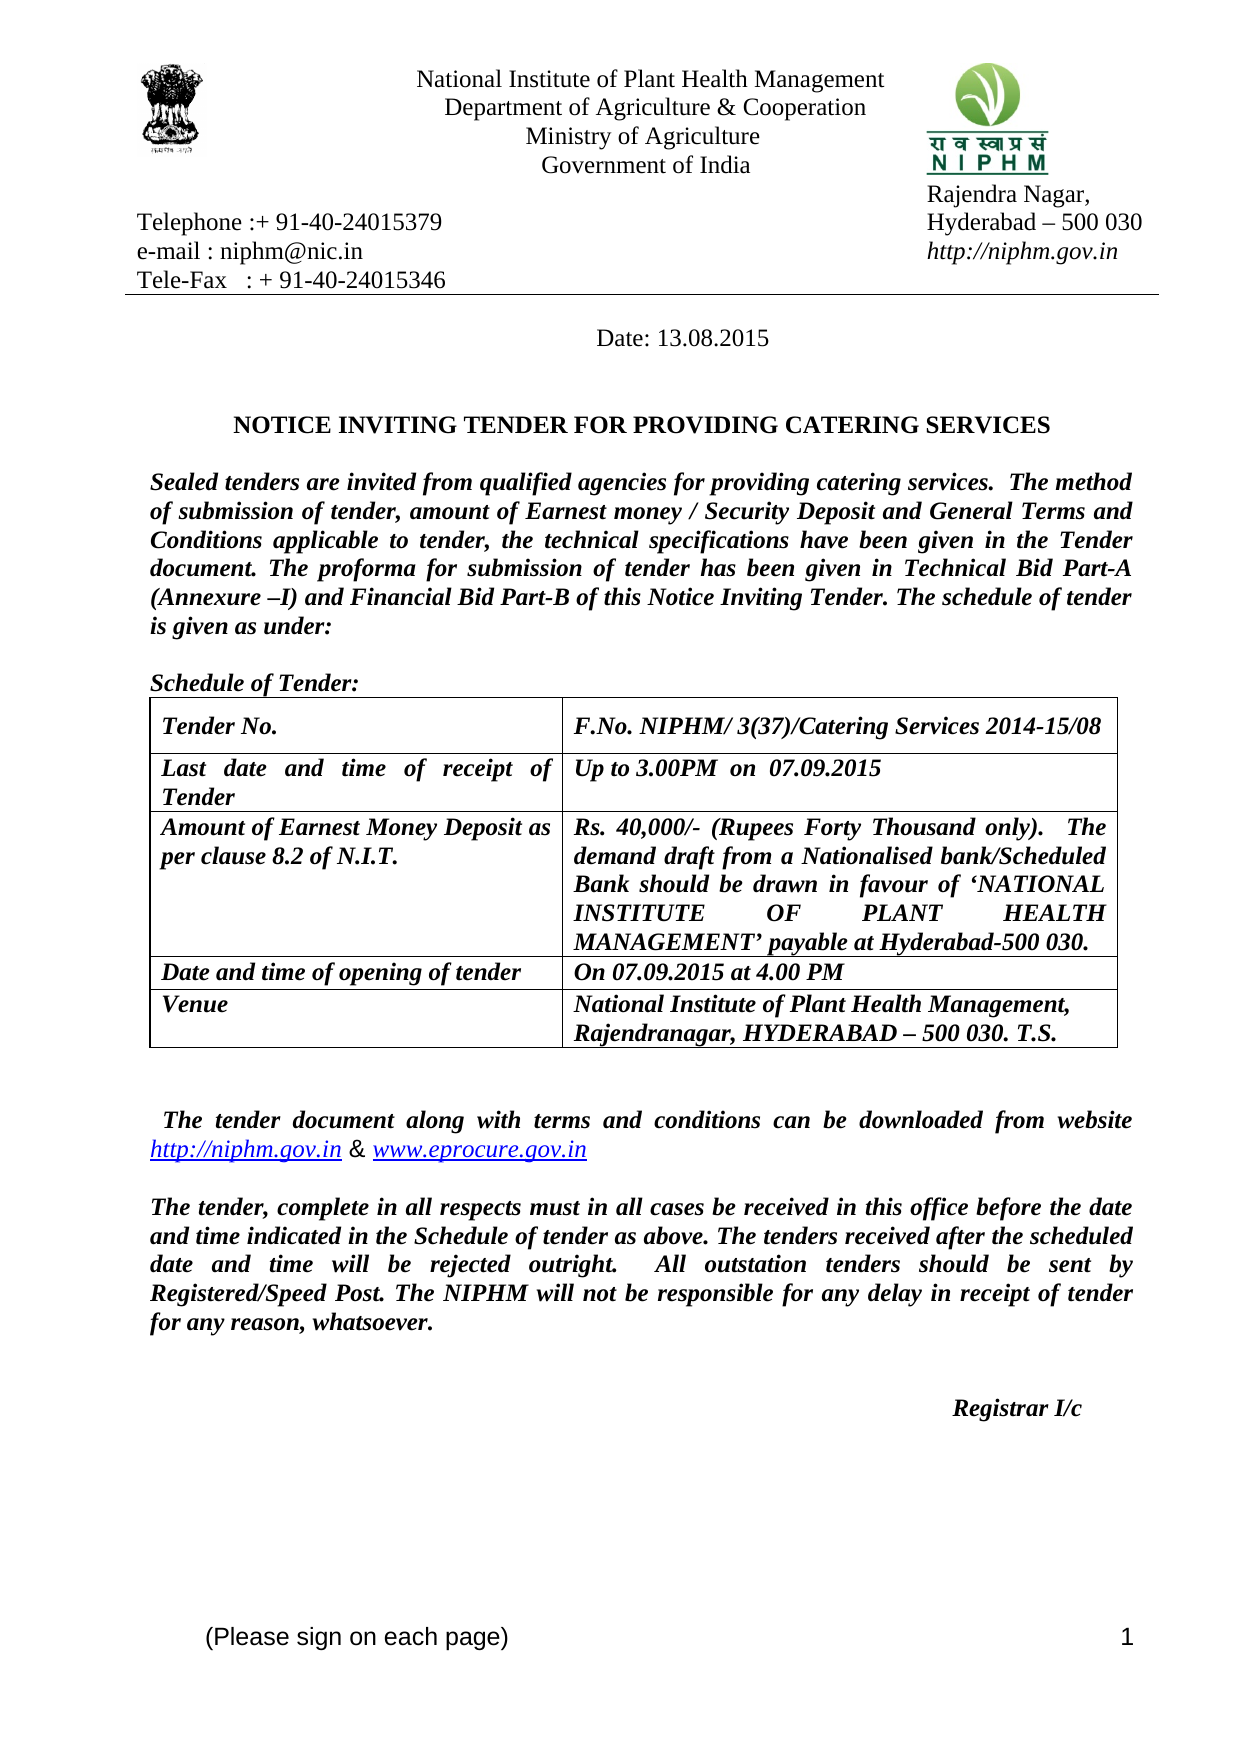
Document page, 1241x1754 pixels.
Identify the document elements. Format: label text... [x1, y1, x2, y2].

table_cell Rajendra Nagar, Hyderabad – 500 030 http://niphm.gov.in [915, 179, 1158, 294]
table_header F.No. NIPHM/ 3(37)/Catering Services 2014-15/08 [563, 698, 1117, 752]
table_cell Telephone :+ 91-40-24015379 e-mail : niphm@nic.in Tele-Fax : + 91-40-24015346 [125, 179, 915, 294]
table_cell Date and time of opening of tender [151, 957, 562, 988]
text The tender, complete in all respects must in all cases be received in this office before the date and time indicated in the Schedule of tender as above. The tenders received after the scheduled date and time will be rejected outright. All outstation tenders should be sent by Registered/Speed Post. The NIPHM will not be responsible for any delay in receipt of tender for any reason, whatsoever. [150, 1192, 1134, 1336]
picture [926, 63, 1049, 175]
table_header [125, 64, 302, 179]
table_cell Last date and time of receipt of Tender [151, 754, 562, 811]
table_cell Up to 3.00PM on 07.09.2015 [563, 754, 1117, 811]
table_cell Rs. 40,000/- (Rupees Forty Thousand only). The demand draft from a Nationalised bank/Scheduled Bank should be drawn in favour of ‘NATIONAL INSTITUTE OF PLANT HEALTH MANAGEMENT’ payable at Hyderabad-500 030. [563, 812, 1117, 956]
table_cell On 07.09.2015 at 4.00 PM [563, 957, 1117, 988]
text Schedule of Tender: [150, 668, 1134, 697]
table_cell Venue [151, 990, 562, 1047]
table_header National Institute of Plant Health Management Department of Agriculture & Cooperation Ministry of Agriculture Government of India [302, 64, 915, 179]
text Date: 13.08.2015 [150, 323, 1134, 352]
table_cell National Institute of Plant Health Management, Rajendranagar, HYDERABAD – 500 030. T.S. [563, 990, 1117, 1047]
table_cell Amount of Earnest Money Deposit as per clause 8.2 of N.I.T. [151, 812, 562, 956]
text NOTICE INVITING TENDER FOR PROVIDING CATERING SERVICES [150, 410, 1134, 438]
text Registrar I/c [825, 1393, 1134, 1422]
table_header Tender No. [151, 698, 562, 752]
text Sealed tenders are invited from qualified agencies for providing catering services. The method of submission of tender, amount of Earnest money / Security Deposit and General Terms and Conditions applicable to tender, the technical specifications have been given in the Tender document. The proforma for submission of tender has been given in Technical Bid Part-A (Annexure –I) and Financial Bid Part-B of this Notice Inviting Tender. The schedule of tender is given as under: [150, 467, 1134, 640]
text The tender document along with terms and conditions can be downloaded from website http://niphm.gov.in & www.eprocure.gov.in [150, 1106, 1134, 1163]
table_header [915, 64, 1158, 179]
